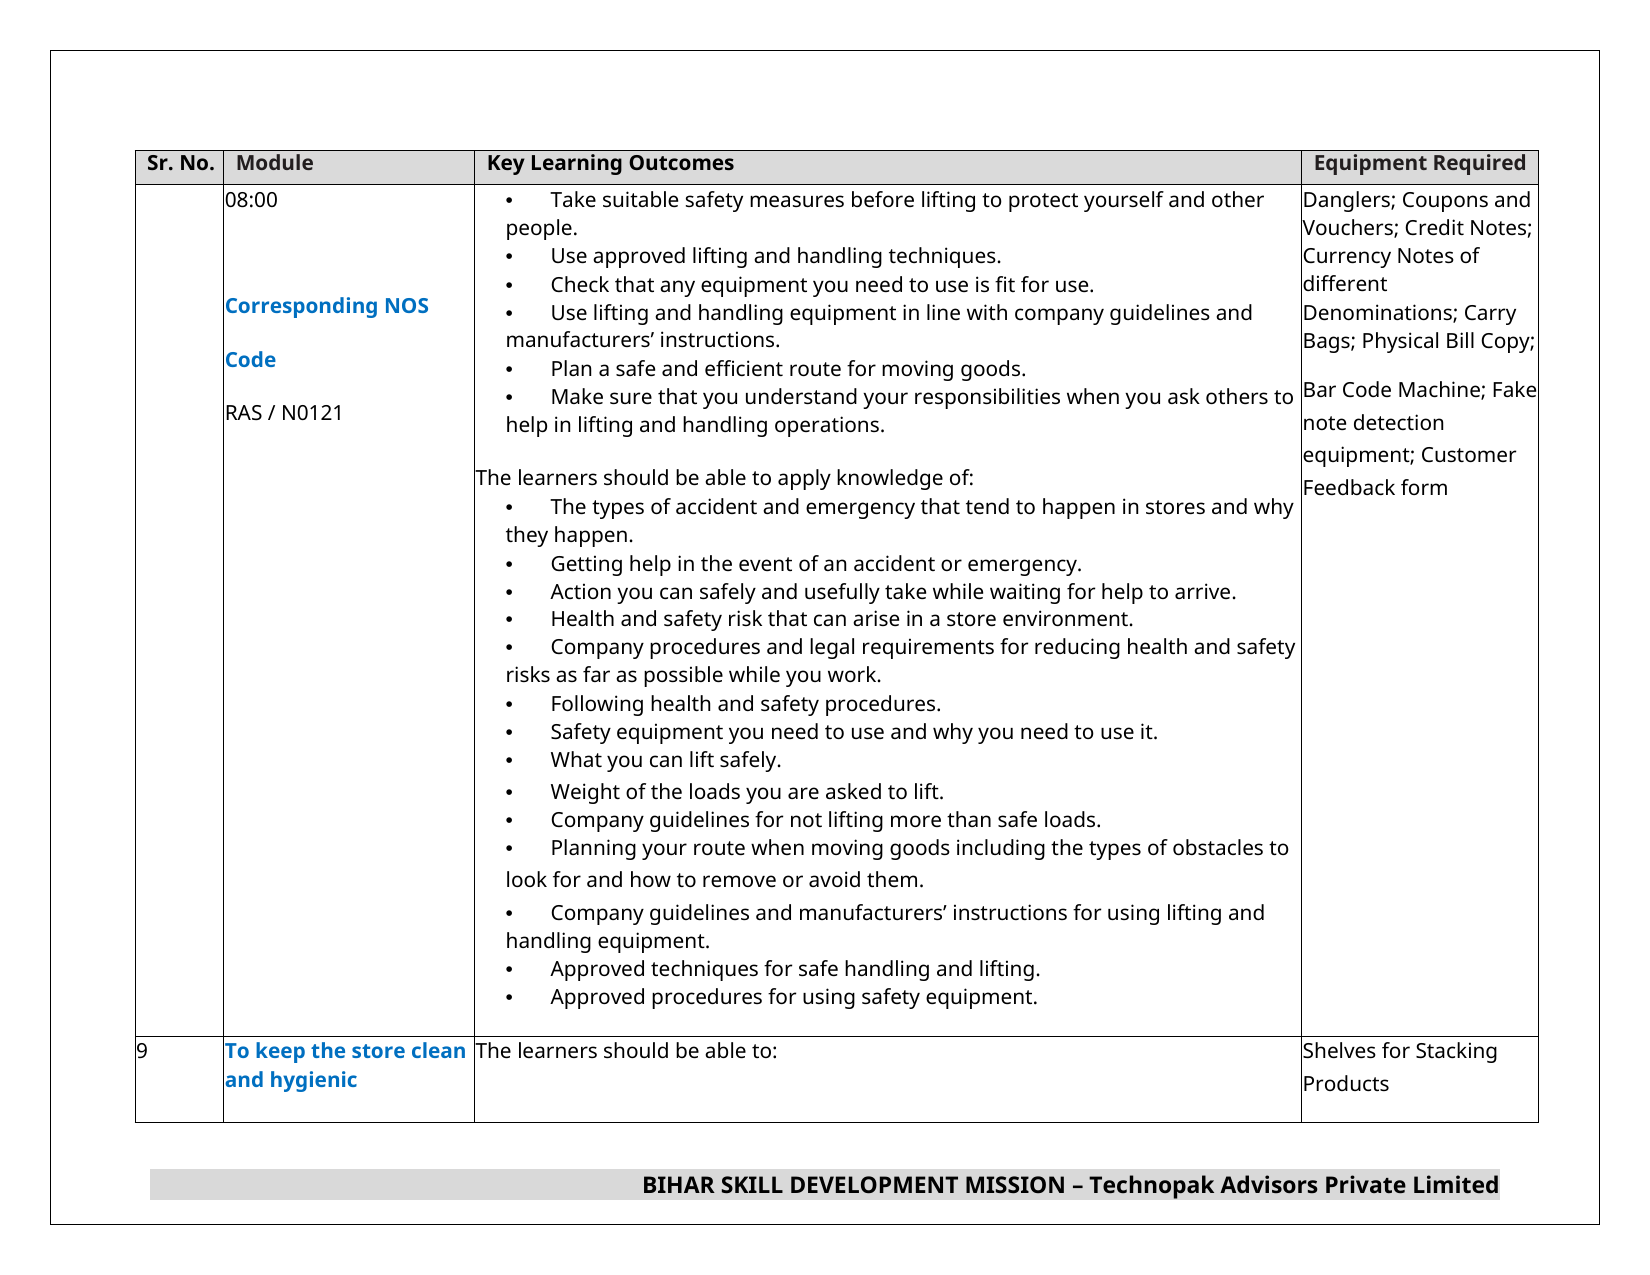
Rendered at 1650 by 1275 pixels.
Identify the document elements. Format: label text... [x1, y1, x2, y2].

table_header Module [224, 151, 474, 184]
table_cell 8 [136, 185, 223, 1036]
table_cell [224, 185, 474, 1036]
table_header Equipment Required [1302, 151, 1538, 184]
table_header Sr. No. [136, 151, 223, 184]
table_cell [1302, 185, 1538, 1036]
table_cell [475, 185, 1301, 1036]
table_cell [224, 1037, 474, 1122]
table_header Key Learning Outcomes [475, 151, 1301, 184]
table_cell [475, 1037, 1301, 1122]
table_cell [1302, 1037, 1538, 1122]
table_cell 9 [136, 1037, 223, 1122]
